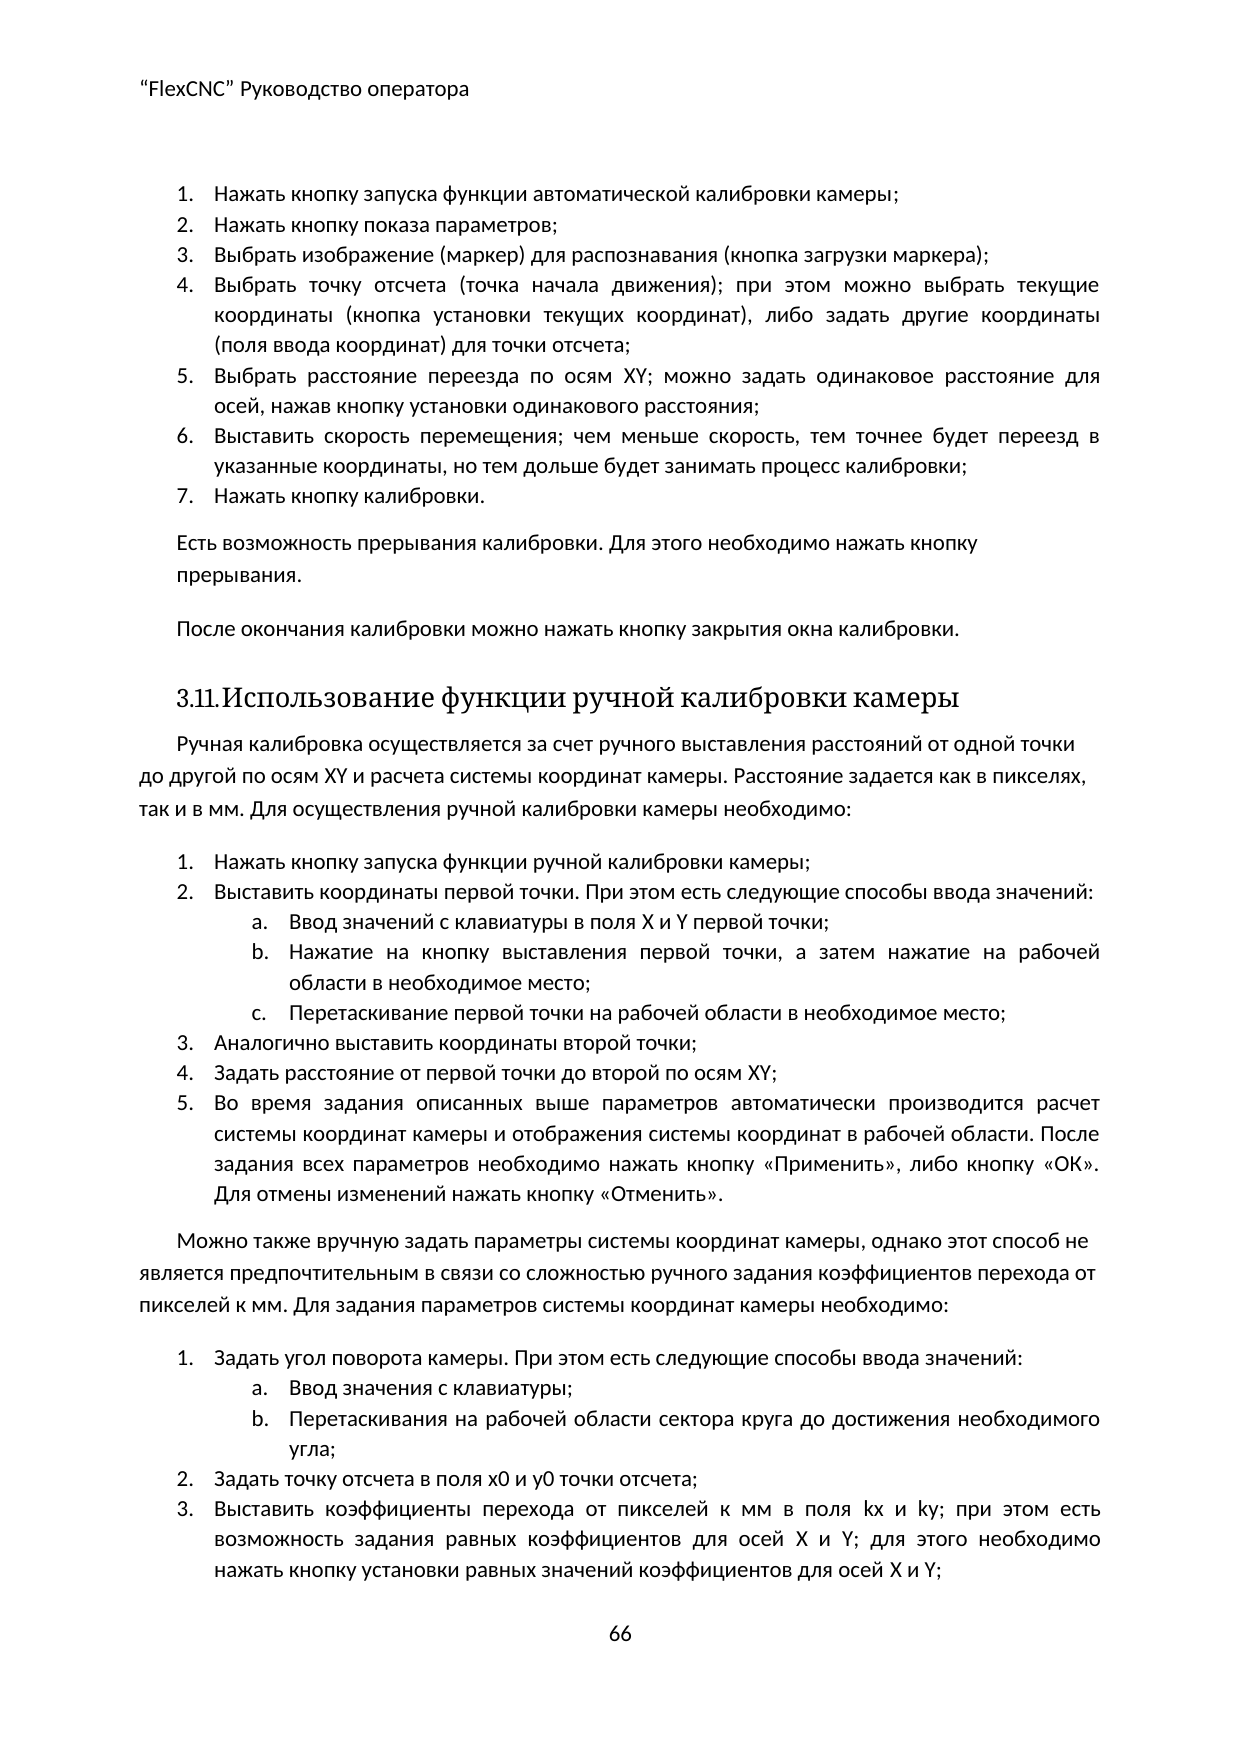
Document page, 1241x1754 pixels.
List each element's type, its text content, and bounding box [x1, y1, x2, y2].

list Задать точку отсчета в поля x0 и y0 точки отсчета; [176, 1464, 1101, 1492]
list Выставить координаты первой точки. При этом есть следующие способы ввода значений: [176, 877, 1101, 905]
list Перетаскивание первой точки на рабочей области в необходимое место; [251, 998, 1101, 1026]
list Нажать кнопку калибровки. [176, 482, 1101, 509]
list Нажатие на кнопку выставления первой точки, а затем нажатие на рабочей области в необходимое место; [251, 937, 1101, 996]
subtitle Использование функции ручной калибровки камеры [176, 683, 1101, 714]
list Перетаскивания на рабочей области сектора круга до достижения необходимого угла; [251, 1404, 1101, 1462]
list Задать угол поворота камеры. При этом есть следующие способы ввода значений: [176, 1343, 1101, 1371]
list Нажать кнопку показа параметров; [176, 210, 1101, 238]
list Выбрать расстояние переезда по осям XY; можно задать одинаковое расстояние для осей, нажав кнопку установки одинакового расстояния; [176, 361, 1101, 419]
text После окончания калибровки можно нажать кнопку закрытия окна калибровки. [176, 614, 1101, 642]
list Нажать кнопку запуска функции ручной калибровки камеры; [176, 847, 1101, 875]
list Аналогично выставить координаты второй точки; [176, 1028, 1101, 1056]
list Нажать кнопку запуска функции автоматической калибровки камеры; [176, 179, 1101, 207]
list Ввод значений с клавиатуры в поля X и Y первой точки; [251, 907, 1101, 935]
list Ввод значения с клавиатуры; [251, 1373, 1101, 1402]
text Есть возможность прерывания калибровки. Для этого необходимо нажать кнопку прерывания. [176, 528, 1101, 589]
list Во время задания описанных выше параметров автоматически производится расчет системы координат камеры и отображения системы координат в рабочей области. После задания всех параметров необходимо нажать кнопку «Применить», либо кнопку «ОК». Для отмены изменений нажать кнопку «Отменить». [176, 1088, 1101, 1207]
list Выбрать точку отсчета (точка начала движения); при этом можно выбрать текущие координаты (кнопка установки текущих координат), либо задать другие координаты (поля ввода координат) для точки отсчета; [176, 270, 1101, 358]
list Задать расстояние от первой точки до второй по осям XY; [176, 1058, 1101, 1086]
text Ручная калибровка осуществляется за счет ручного выставления расстояний от одной точки до другой по осям XY и расчета системы координат камеры. Расстояние задается как в пикселях, так и в мм. Для осуществления ручной калибровки камеры необходимо: [139, 729, 1101, 822]
list Выбрать изображение (маркер) для распознавания (кнопка загрузки маркера); [176, 240, 1101, 268]
list Выставить скорость перемещения; чем меньше скорость, тем точнее будет переезд в указанные координаты, но тем дольше будет занимать процесс калибровки; [176, 421, 1101, 479]
list Выставить коэффициенты перехода от пикселей к мм в поля kx и ky; при этом есть возможность задания равных коэффициентов для осей X и Y; для этого необходимо нажать кнопку установки равных значений коэффициентов для осей X и Y; [176, 1494, 1101, 1583]
text Можно также вручную задать параметры системы координат камеры, однако этот способ не является предпочтительным в связи со сложностью ручного задания коэффициентов перехода от пикселей к мм. Для задания параметров системы координат камеры необходимо: [139, 1226, 1101, 1318]
